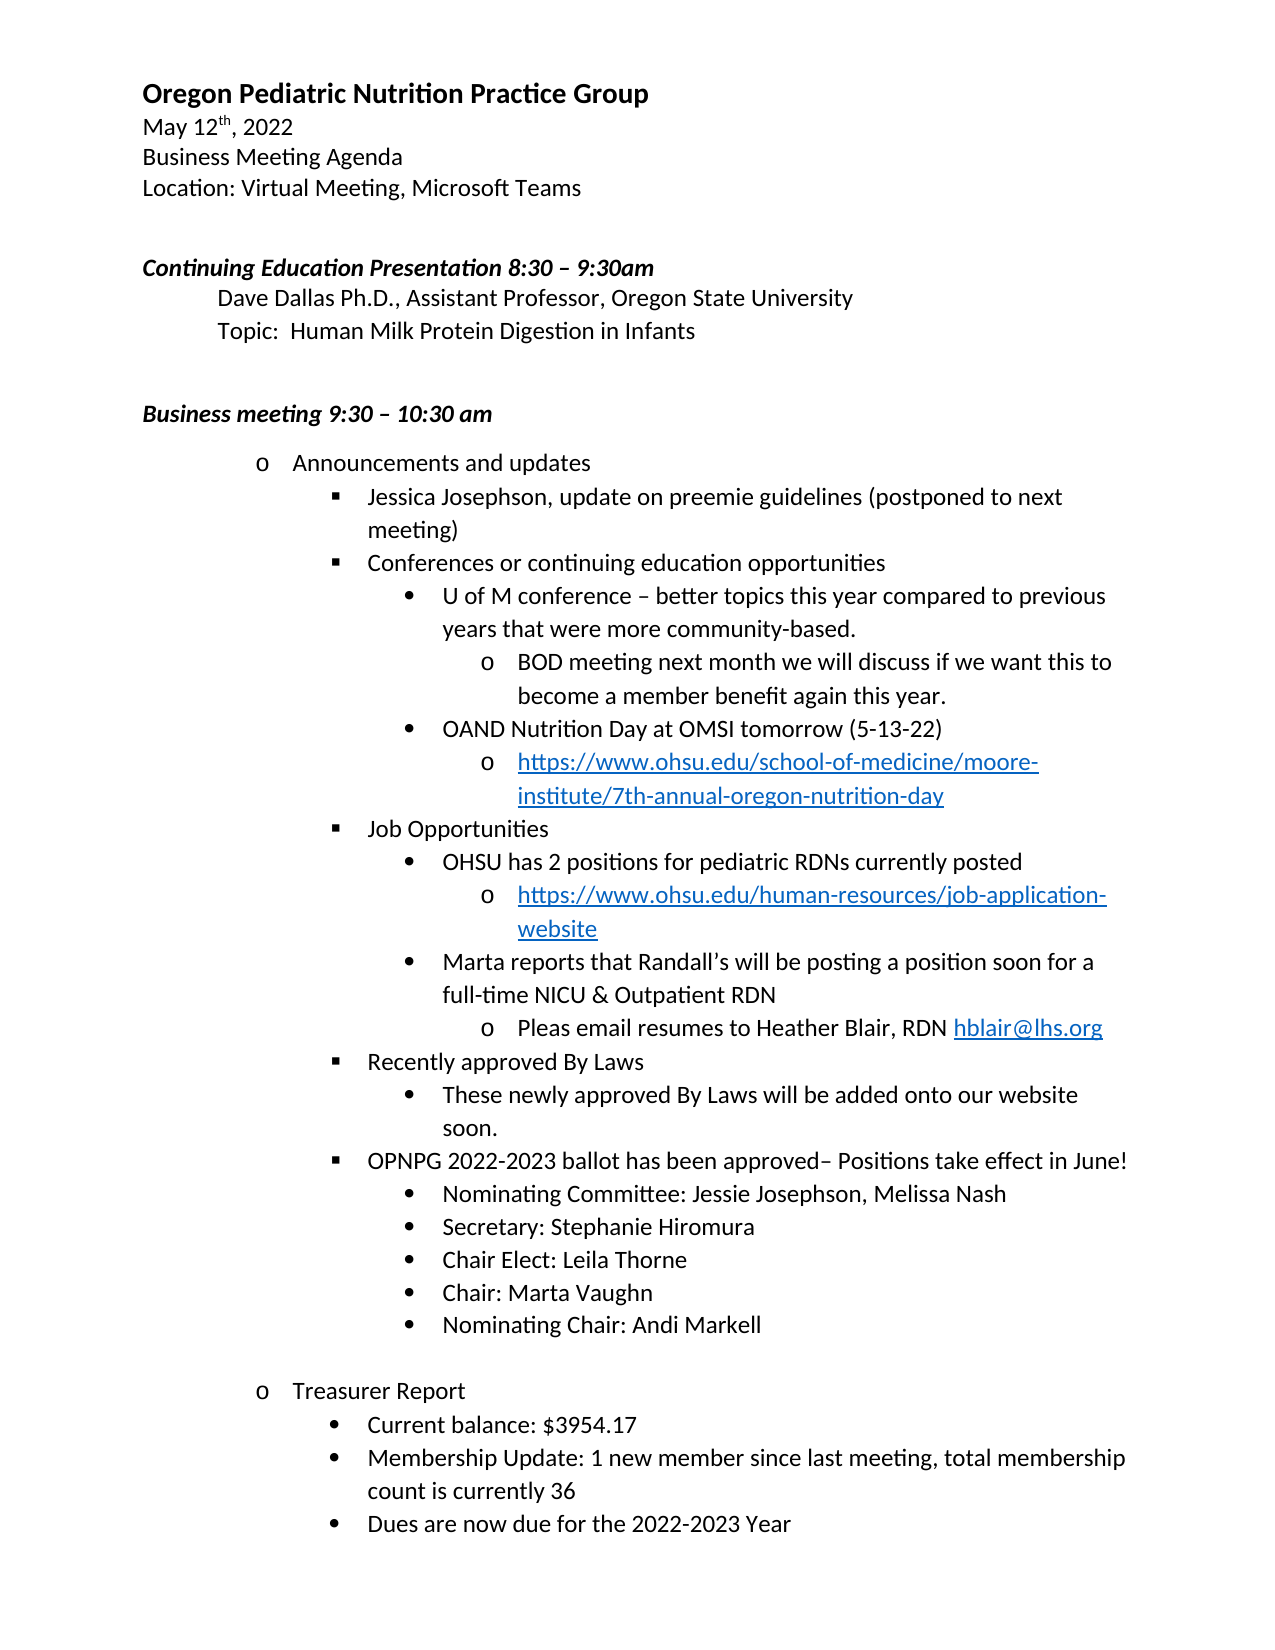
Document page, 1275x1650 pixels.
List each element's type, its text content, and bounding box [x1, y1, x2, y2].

list Secretary: Stephanie Hiromura [405, 1211, 1132, 1241]
list Chair Elect: Leila Thorne [405, 1244, 1132, 1274]
list Marta reports that Randall’s will be posting a position soon for a full-time NICU & Outpatient RDN [405, 946, 1132, 1009]
list Nominating Chair: Andi Markell [405, 1309, 1132, 1340]
list Conferences or continuing education opportunities [330, 547, 1132, 578]
list https://www.ohsu.edu/human-resources/job-application-website [480, 879, 1132, 944]
list U of M conference – better topics this year compared to previous years that were more community-based. [405, 580, 1132, 644]
list Announcements and updates [255, 447, 1132, 479]
list https://www.ohsu.edu/school-of-medicine/moore-institute/7th-annual-oregon-nutrition-day [480, 746, 1132, 811]
list OPNPG 2022-2023 ballot has been approved– Positions take effect in June! [330, 1145, 1132, 1176]
list OHSU has 2 positions for pediatric RDNs currently posted [405, 846, 1132, 877]
text Oregon Pediatric Nutrition Practice Group [142, 75, 1132, 111]
text Dave Dallas Ph.D., Assistant Professor, Oregon State University [142, 282, 1132, 313]
list Treasurer Report [255, 1375, 1132, 1407]
list OAND Nutrition Day at OMSI tomorrow (5-13-22) [405, 713, 1132, 744]
list Job Opportunities [330, 813, 1132, 844]
list Pleas email resumes to Heather Blair, RDN hblair@lhs.org [480, 1012, 1132, 1044]
list BOD meeting next month we will discuss if we want this to become a member benefit again this year. [480, 646, 1132, 711]
list Membership Update: 1 new member since last meeting, total membership count is currently 36 [330, 1443, 1132, 1506]
text Continuing Education Presentation 8:30 – 9:30am [142, 252, 1132, 282]
text Business Meeting Agenda [142, 141, 1132, 172]
list Current balance: $3954.17 [330, 1410, 1132, 1440]
list Jessica Josephson, update on preemie guidelines (postponed to next meeting) [330, 482, 1132, 545]
list Nominating Committee: Jessie Josephson, Melissa Nash [405, 1178, 1132, 1208]
list Recently approved By Laws [330, 1046, 1132, 1077]
text Topic: Human Milk Protein Digestion in Infants [142, 315, 1132, 346]
list Chair: Marta Vaughn [405, 1277, 1132, 1307]
text May 12th, 2022 [142, 111, 1132, 141]
text Business meeting 9:30 – 10:30 am [142, 398, 1132, 428]
text Location: Virtual Meeting, Microsoft Teams [142, 172, 1132, 202]
list These newly approved By Laws will be added onto our website soon. [405, 1079, 1132, 1143]
list Dues are now due for the 2022-2023 Year [330, 1508, 1132, 1539]
